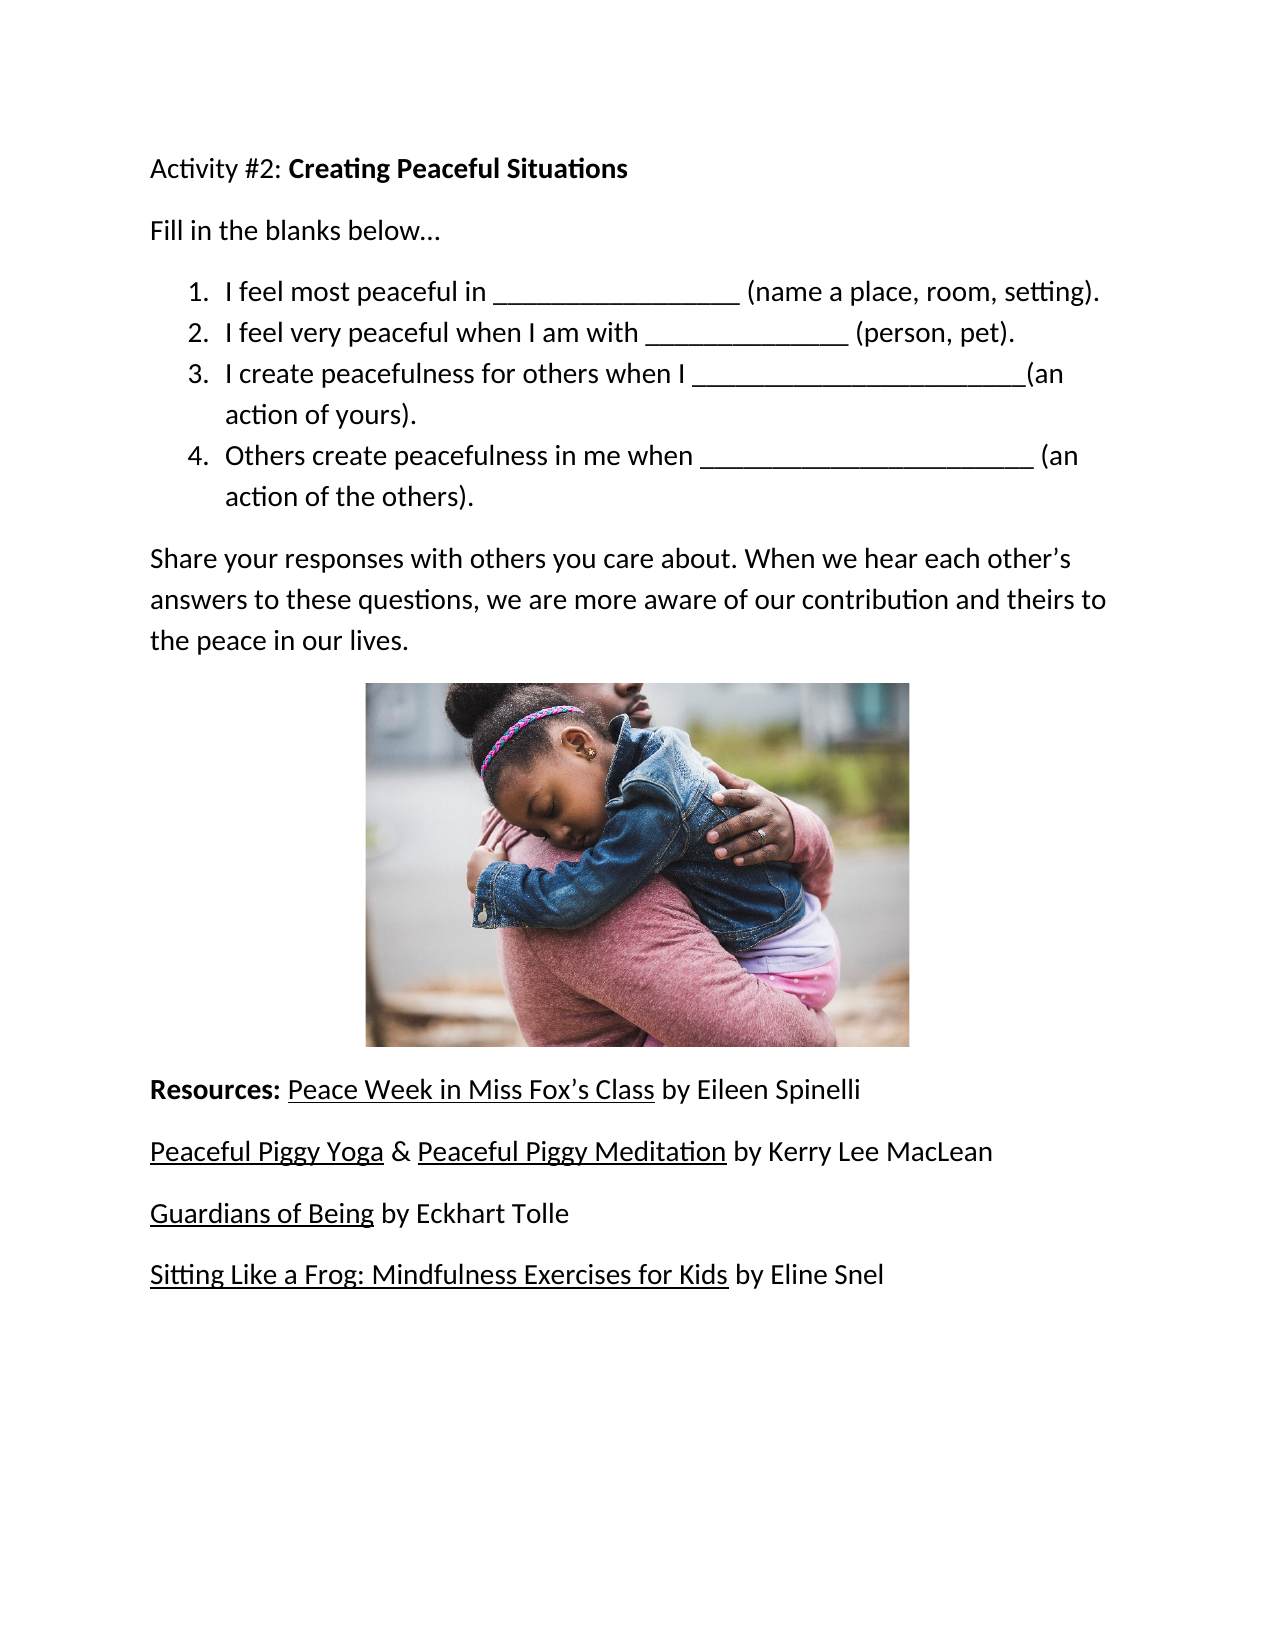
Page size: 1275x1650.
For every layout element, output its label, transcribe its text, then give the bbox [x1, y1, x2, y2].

text Share your responses with others you care about. When we hear each other’s answers to these questions, we are more aware of our contribution and theirs to the peace in our lives. [150, 540, 1125, 657]
text Sitting Like a Frog: Mindfulness Exercises for Kids by Eline Snel [150, 1256, 1125, 1292]
list I feel very peaceful when I am with ______________ (person, pet). [187, 314, 1125, 350]
list Others create peacefulness in me when _______________________ (an action of the others). [187, 437, 1125, 514]
text Resources: Peace Week in Miss Fox’s Class by Eileen Spinelli [150, 1071, 1125, 1107]
text Guardians of Being by Eckhart Tolle [150, 1195, 1125, 1230]
list I create peacefulness for others when I _______________________(an action of yours). [187, 355, 1125, 432]
list I feel most peaceful in _________________ (name a place, room, setting). [187, 273, 1125, 309]
picture [365, 683, 910, 1047]
text Peaceful Piggy Yoga & Peaceful Piggy Meditation by Kerry Lee MacLean [150, 1133, 1125, 1168]
text Activity #2: Creating Peaceful Situations [150, 150, 1125, 186]
text Fill in the blanks below… [150, 212, 1125, 247]
